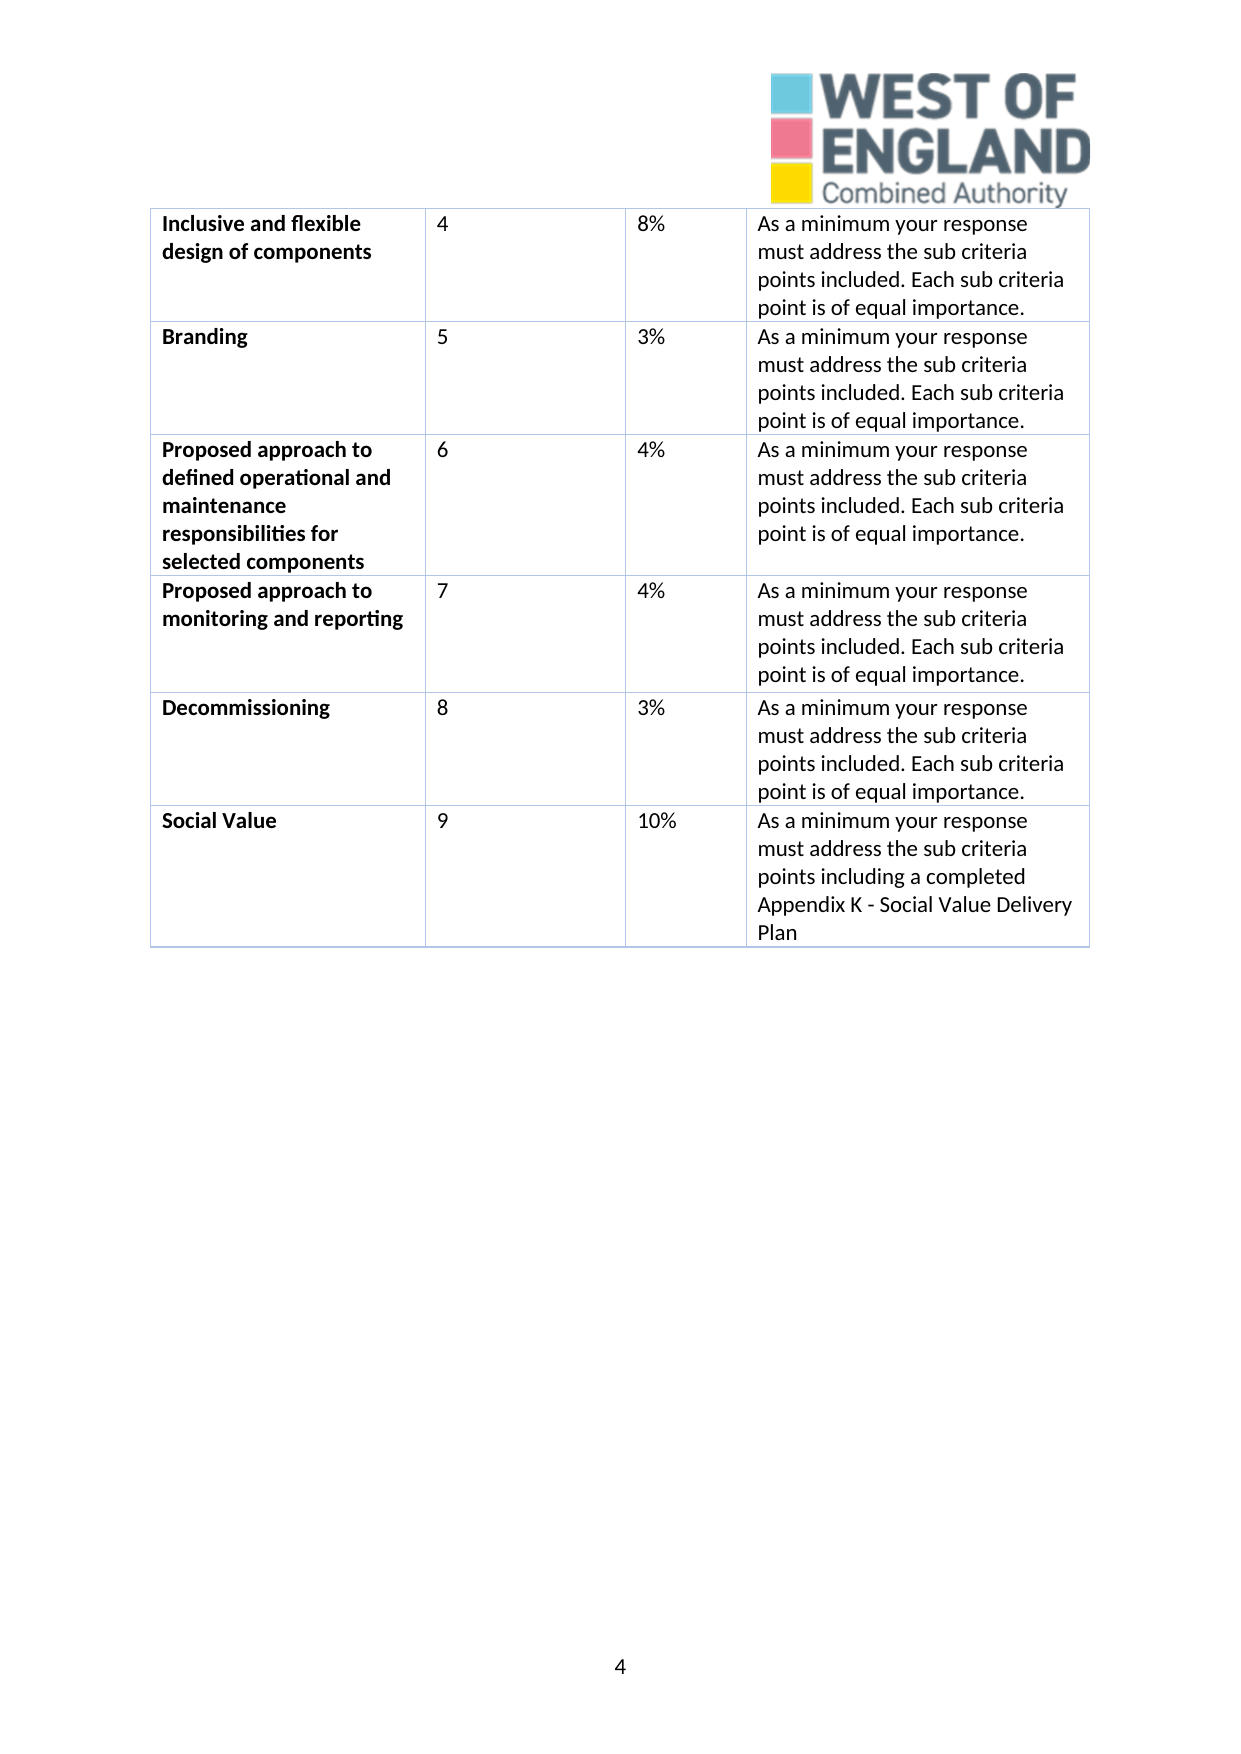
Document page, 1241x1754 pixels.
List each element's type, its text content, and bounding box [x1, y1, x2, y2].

table_cell Proposed approach to monitoring and reporting [151, 576, 425, 692]
table_cell Inclusive and flexible design of components [151, 209, 425, 321]
table_cell 4% [626, 576, 746, 692]
table_cell As a minimum your response must address the sub criteria points including a completed Appendix K - Social Value Delivery Plan [747, 806, 1089, 946]
table_cell 4% [626, 435, 746, 575]
table_cell Social Value [151, 806, 425, 946]
table_cell As a minimum your response must address the sub criteria points included. Each sub criteria point is of equal importance. [747, 209, 1089, 321]
table_cell 3% [626, 322, 746, 434]
table_cell Decommissioning [151, 693, 425, 805]
picture [771, 73, 1091, 208]
table_cell 6 [426, 435, 625, 575]
table_cell 8% [626, 209, 746, 321]
table_cell Branding [151, 322, 425, 434]
table_cell 7 [426, 576, 625, 692]
table_cell As a minimum your response must address the sub criteria points included. Each sub criteria point is of equal importance. [747, 693, 1089, 805]
table_cell 10% [626, 806, 746, 946]
table_cell Proposed approach to defined operational and maintenance responsibilities for selected components [151, 435, 425, 575]
table_cell As a minimum your response must address the sub criteria points included. Each sub criteria point is of equal importance. [747, 322, 1089, 434]
table_cell 4 [426, 209, 625, 321]
table_cell As a minimum your response must address the sub criteria points included. Each sub criteria point is of equal importance. [747, 435, 1089, 575]
table_cell As a minimum your response must address the sub criteria points included. Each sub criteria point is of equal importance. [747, 576, 1089, 692]
table_cell 9 [426, 806, 625, 946]
table_cell 3% [626, 693, 746, 805]
table_cell 5 [426, 322, 625, 434]
table_cell 8 [426, 693, 625, 805]
